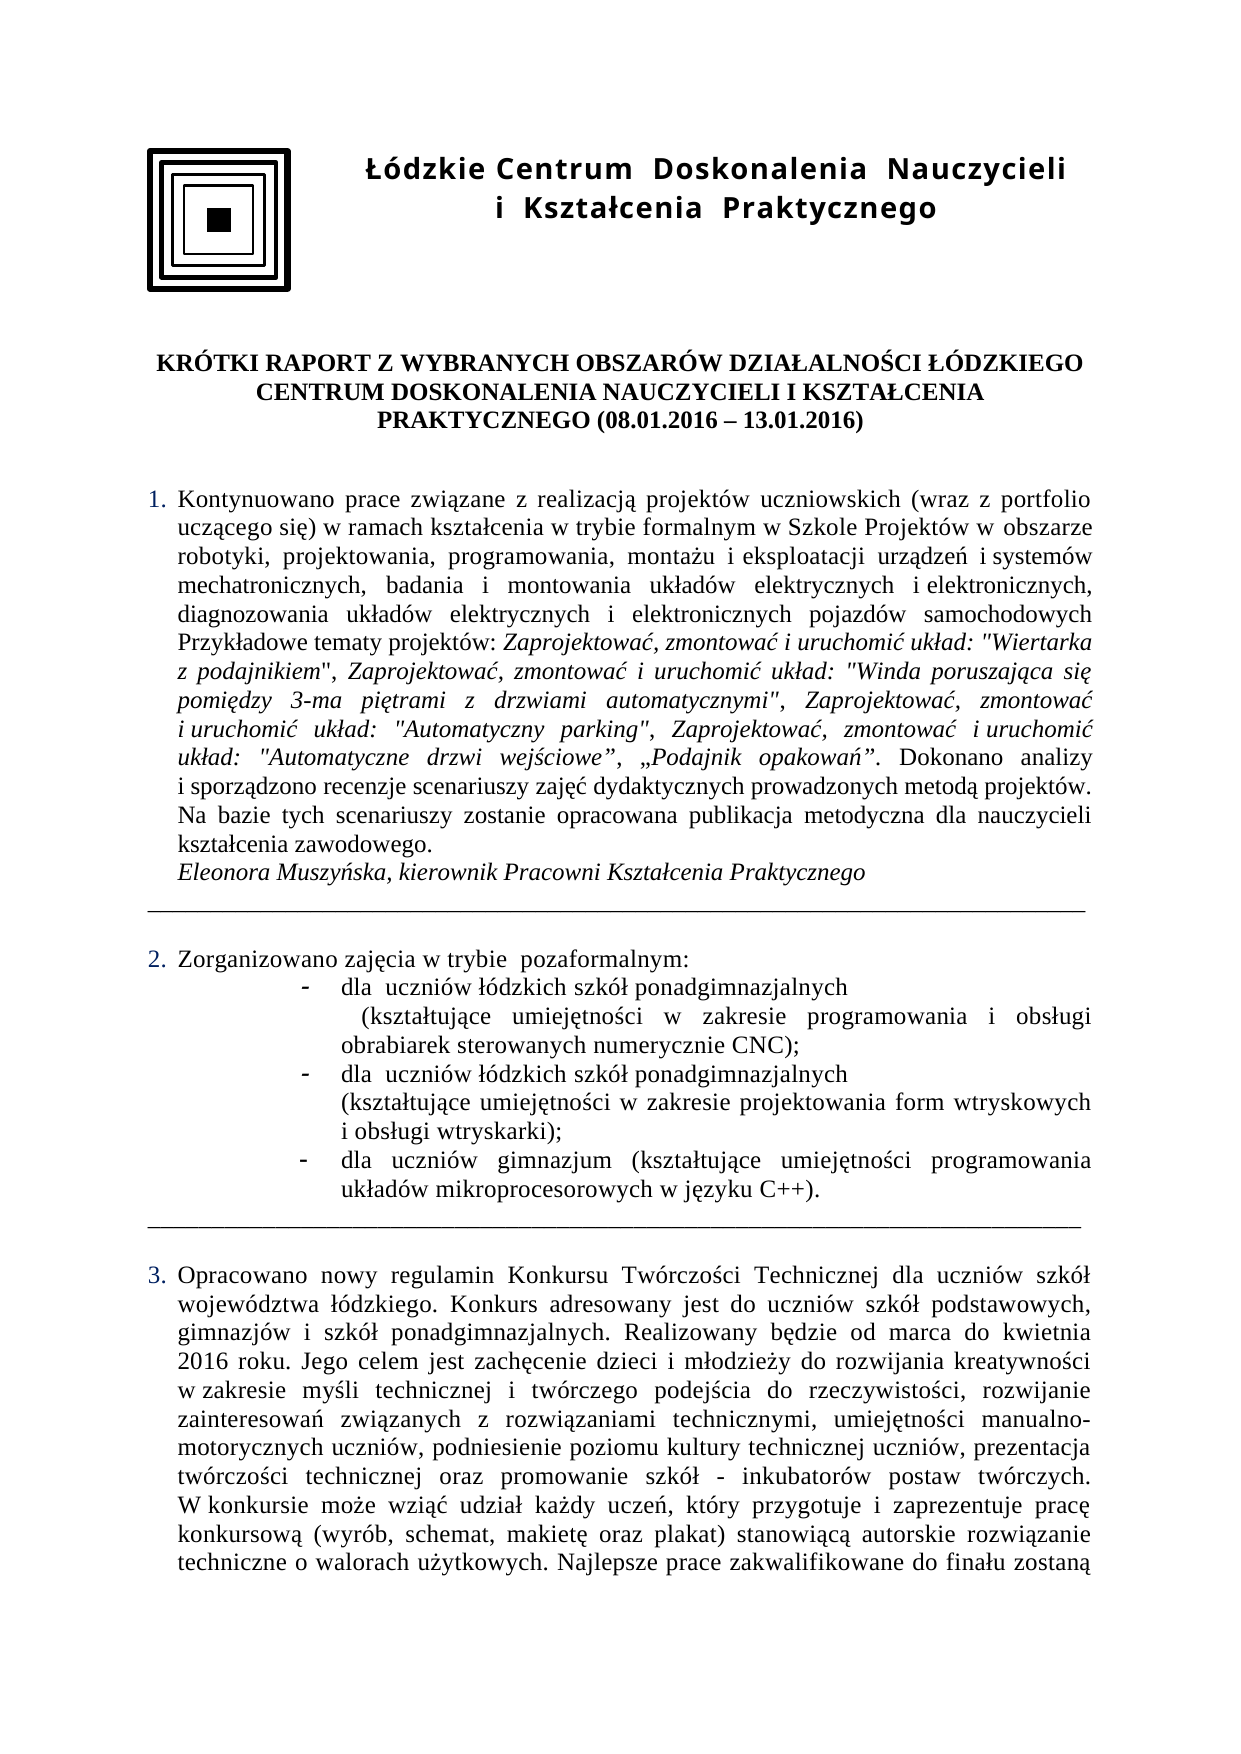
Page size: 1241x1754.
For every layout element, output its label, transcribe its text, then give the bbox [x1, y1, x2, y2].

text (kształtujące umiejętności w zakresie programowania i obsługi obrabiarek sterowanych numerycznie CNC); [341, 1001, 1093, 1059]
text ___________________________________________________________________________ [148, 886, 1093, 915]
text Eleonora Muszyńska, kierownik Pracowni Kształcenia Praktycznego [148, 857, 1093, 886]
text (kształtujące umiejętności w zakresie projektowania form wtryskowych i obsługi wtryskarki); [341, 1087, 1093, 1145]
list Kontynuowano prace związane z realizacją projektów uczniowskich (wraz z portfolio uczącego się) w ramach kształcenia w trybie formalnym w Szkole Projektów w obszarze robotyki, projektowania, programowania, montażu i eksploatacji urządzeń i systemów mechatronicznych, badania i montowania układów elektrycznych i elektronicznych, diagnozowania układów elektrycznych i elektronicznych pojazdów samochodowych Przykładowe tematy projektów: Zaprojektować, zmontować i uruchomić układ: "Wiertarka z podajnikiem", Zaprojektować, zmontować i uruchomić układ: "Winda poruszająca się pomiędzy 3-ma piętrami z drzwiami automatycznymi", Zaprojektować, zmontować i uruchomić układ: "Automatyczny parking", Zaprojektować, zmontować i uruchomić układ: "Automatyczne drzwi wejściowe”, „Podajnik opakowań”. Dokonano analizy i sporządzono recenzje scenariuszy zajęć dydaktycznych prowadzonych metodą projektów. Na bazie tych scenariuszy zostanie opracowana publikacja metodyczna dla nauczycieli kształcenia zawodowego. [148, 484, 1093, 857]
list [148, 1260, 1093, 1576]
list dla uczniów łódzkich szkół ponadgimnazjalnych [303, 972, 1093, 1001]
text _________________________________________________________________________ [148, 1202, 1093, 1231]
list Zorganizowano zajęcia w trybie pozaformalnym: [148, 944, 1093, 972]
list dla uczniów łódzkich szkół ponadgimnazjalnych [303, 1059, 1093, 1087]
text KRÓTKI RAPORT Z WYBRANYCH OBSZARÓW DZIAŁALNOŚCI ŁÓDZKIEGO CENTRUM DOSKONALENIA NAUCZYCIELI I KSZTAŁCENIA PRAKTYCZNEGO (08.01.2016 – 13.01.2016) [148, 348, 1093, 434]
list dla uczniów gimnazjum (kształtujące umiejętności programowania układów mikroprocesorowych w języku C++). [303, 1145, 1093, 1202]
